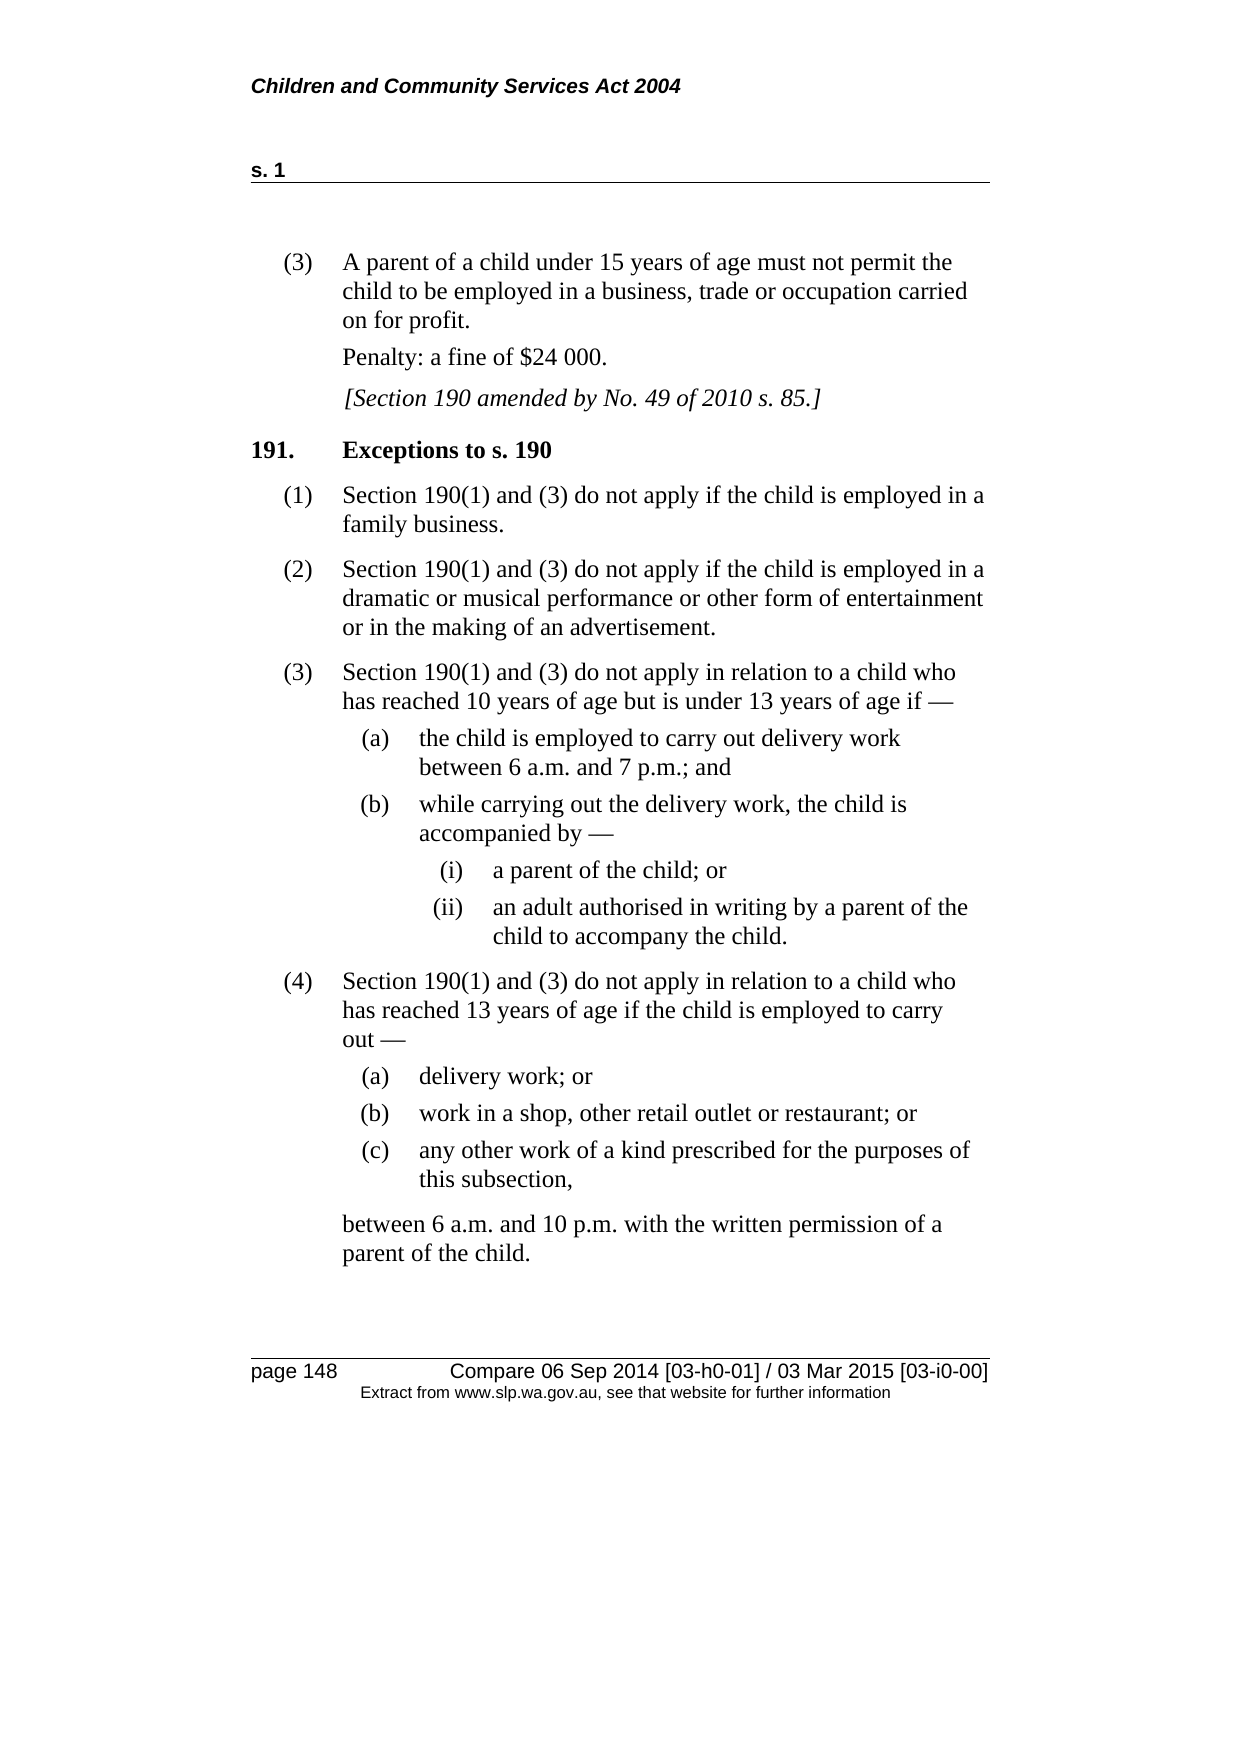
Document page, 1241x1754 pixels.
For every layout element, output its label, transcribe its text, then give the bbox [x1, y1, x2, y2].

text (4) Section 190(1) and (3) do not apply in relation to a child who has reached 13 years of age if the child is employed to carry out — [251, 966, 990, 1052]
text (a) delivery work; or [251, 1061, 990, 1089]
text (3) A parent of a child under 15 years of age must not permit the child to be employed in a business, trade or occupation carried on for profit. [251, 247, 990, 334]
text (i) a parent of the child; or [251, 855, 990, 884]
text (2) Section 190(1) and (3) do not apply if the child is employed in a dramatic or musical performance or other form of entertainment or in the making of an advertisement. [251, 554, 990, 641]
text (1) Section 190(1) and (3) do not apply if the child is employed in a family business. [251, 480, 990, 538]
text Penalty: a fine of $24 000. [251, 342, 990, 371]
text (b) while carrying out the delivery work, the child is accompanied by — [251, 789, 990, 847]
text (3) Section 190(1) and (3) do not apply in relation to a child who has reached 10 years of age but is under 13 years of age if — [251, 657, 990, 715]
text (a) the child is employed to carry out delivery work between 6 a.m. and 7 p.m.; and [251, 723, 990, 781]
text between 6 a.m. and 10 p.m. with the written permission of a parent of the child. [251, 1209, 990, 1267]
text [Section 190 amended by No. 49 of 2010 s. 85.] [251, 383, 990, 412]
text (ii) an adult authorised in writing by a parent of the child to accompany the child. [251, 892, 990, 949]
text (c) any other work of a kind prescribed for the purposes of this subsection, [251, 1135, 990, 1192]
text (b) work in a shop, other retail outlet or restaurant; or [251, 1098, 990, 1127]
subtitle 191. Exceptions to s. 190 [251, 435, 990, 464]
